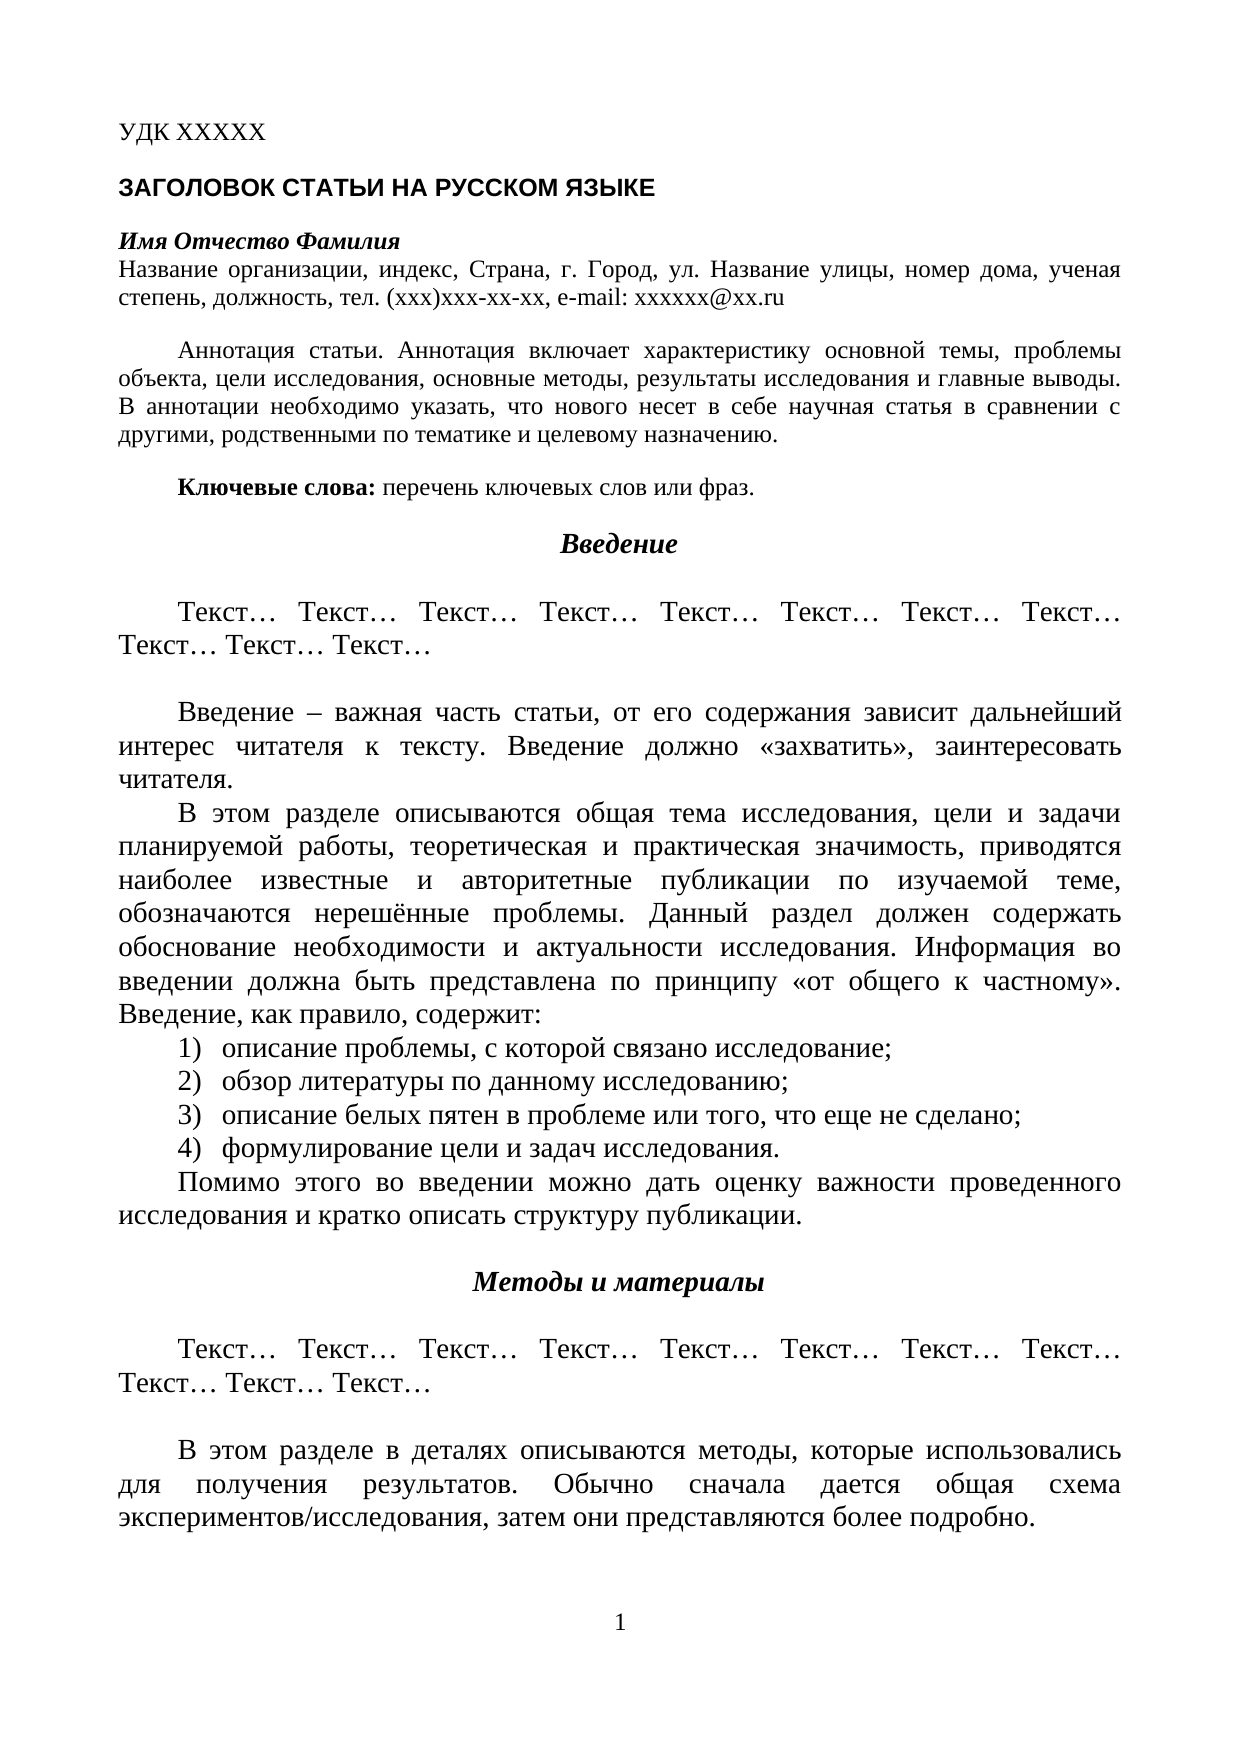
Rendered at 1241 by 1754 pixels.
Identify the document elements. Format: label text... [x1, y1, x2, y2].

text Название организации, индекс, Страна, г. Город, ул. Название улицы, номер дома, ученая степень, должность, тел. (ххх)ххх-хх-хх, e-mail: хххххх@хх.ru [118, 255, 1122, 311]
list описание проблемы, с которой связано исследование; [162, 1030, 1122, 1063]
list обзор литературы по данному исследованию; [162, 1063, 1122, 1097]
text Текст… Текст… Текст… Текст… Текст… Текст… Текст… Текст… Текст… Текст… Текст… [118, 1332, 1122, 1399]
text Введение [118, 527, 1122, 560]
text В этом разделе описываются общая тема исследования, цели и задачи планируемой работы, теоретическая и практическая значимость, приводятся наиболее известные и авторитетные публикации по изучаемой теме, обозначаются нерешённые проблемы. Данный раздел должен содержать обоснование необходимости и актуальности исследования. Информация во введении должна быть представлена по принципу «от общего к частному». Введение, как правило, содержит: [118, 795, 1122, 1030]
text Ключевые слова: перечень ключевых слов или фраз. [118, 473, 1122, 501]
text Методы и материалы [118, 1264, 1122, 1298]
text Текст… Текст… Текст… Текст… Текст… Текст… Текст… Текст… Текст… Текст… Текст… [118, 594, 1122, 661]
text УДК ХХХХХ [118, 118, 1122, 146]
text Помимо этого во введении можно дать оценку важности проведенного исследования и кратко описать структуру публикации. [118, 1164, 1122, 1231]
text В этом разделе в деталях описываются методы, которые использовались для получения результатов. Обычно сначала дается общая схема экспериментов/исследования, затем они представляются более подробно. [118, 1432, 1122, 1533]
text Имя Отчество Фамилия [118, 227, 1122, 255]
text Аннотация статьи. Аннотация включает характеристику основной темы, проблемы объекта, цели исследования, основные методы, результаты исследования и главные выводы. В аннотации необходимо указать, что нового несет в себе научная статья в сравнении с другими, родственными по тематике и целевому назначению. [118, 336, 1122, 448]
text ЗАГОЛОВОК СТАТЬИ НА РУССКОМ ЯЗЫКЕ [118, 174, 1122, 202]
text Введение – важная часть статьи, от его содержания зависит дальнейший интерес читателя к тексту. Введение должно «захватить», заинтересовать читателя. [118, 694, 1122, 795]
list формулирование цели и задач исследования. [162, 1130, 1122, 1164]
list описание белых пятен в проблеме или того, что еще не сделано; [162, 1097, 1122, 1130]
